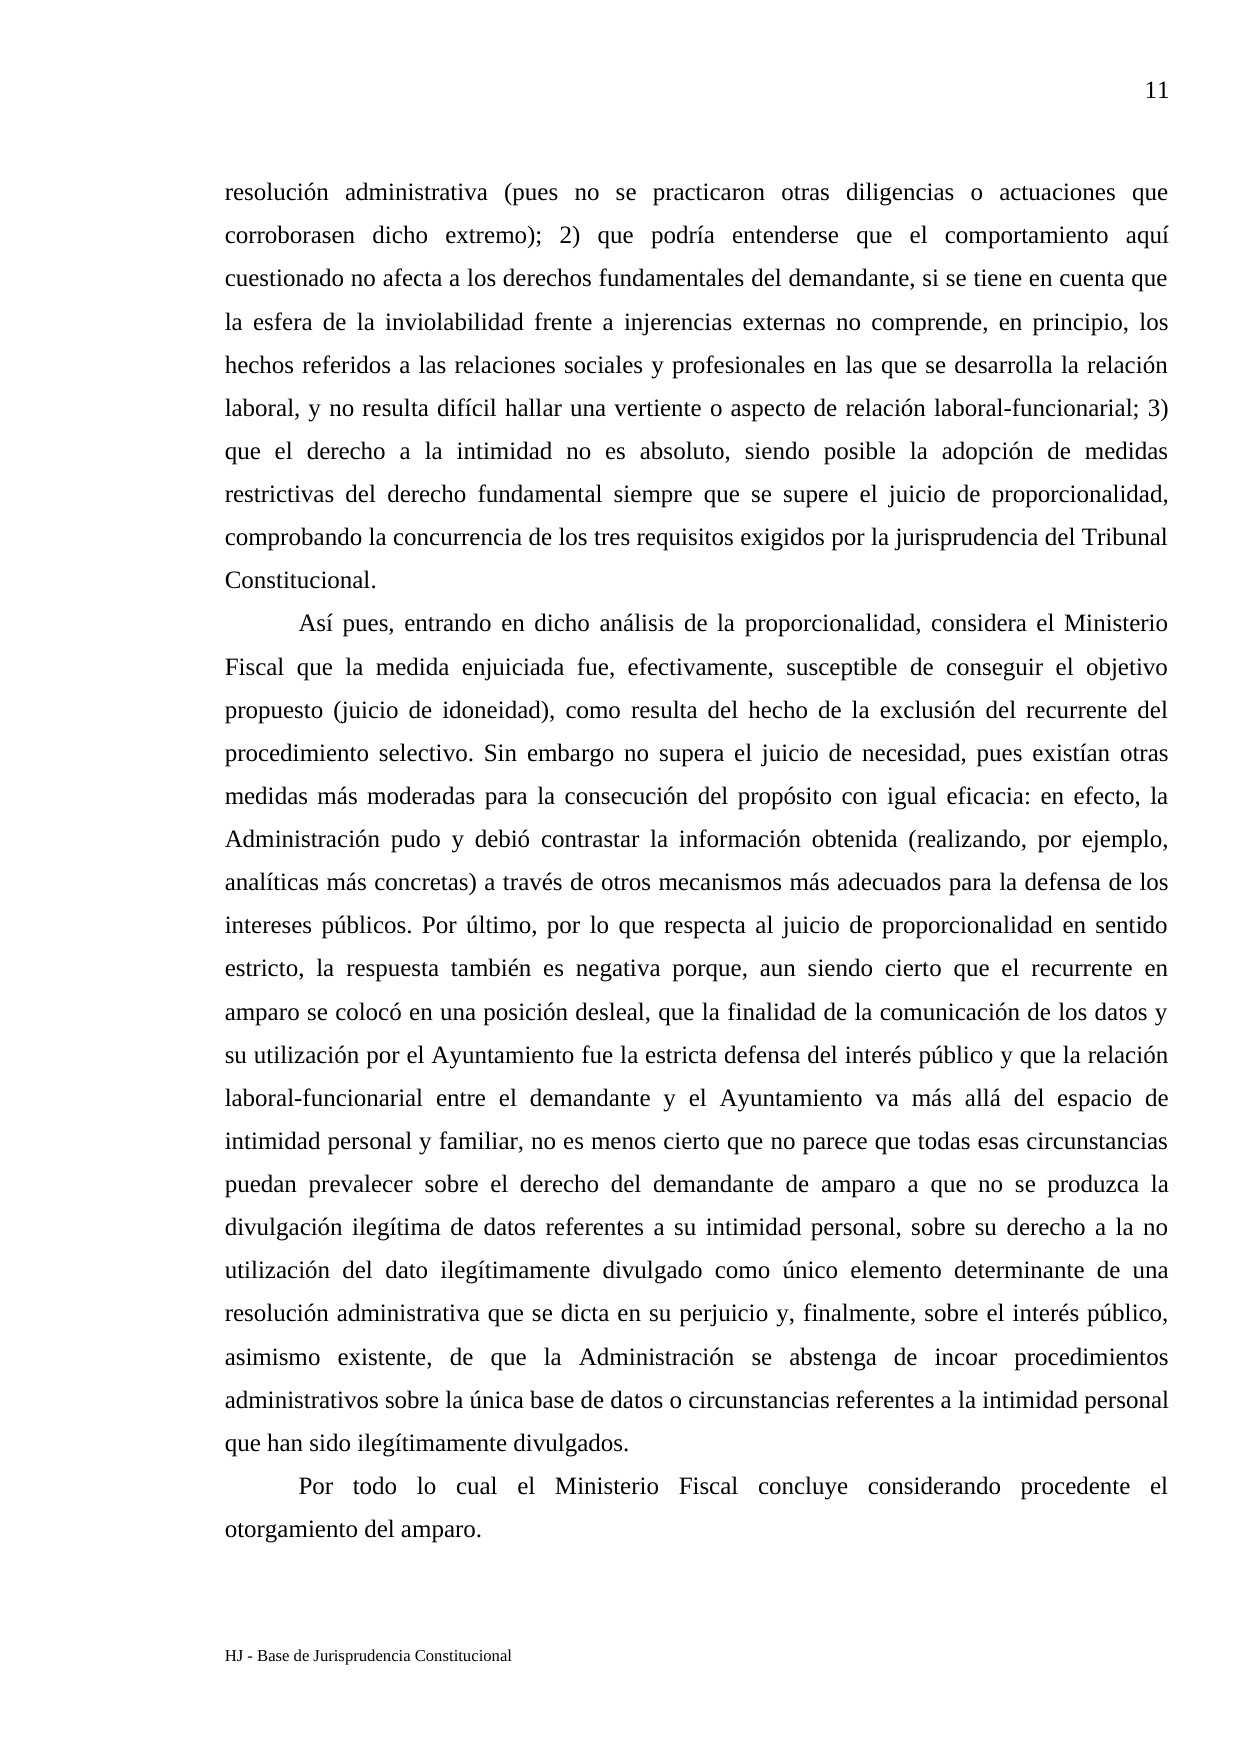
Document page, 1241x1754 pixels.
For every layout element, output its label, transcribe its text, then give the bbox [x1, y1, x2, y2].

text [224, 177, 1169, 594]
text Así pues, entrando en dicho análisis de la proporcionalidad, considera el Ministerio Fiscal que la medida enjuiciada fue, efectivamente, susceptible de conseguir el objetivo propuesto (juicio de idoneidad), como resulta del hecho de la exclusión del recurrente del procedimiento selectivo. Sin embargo no supera el juicio de necesidad, pues existían otras medidas más moderadas para la consecución del propósito con igual eficacia: en efecto, la Administración pudo y debió contrastar la información obtenida (realizando, por ejemplo, analíticas más concretas) a través de otros mecanismos más adecuados para la defensa de los intereses públicos. Por último, por lo que respecta al juicio de proporcionalidad en sentido estricto, la respuesta también es negativa porque, aun siendo cierto que el recurrente en amparo se colocó en una posición desleal, que la finalidad de la comunicación de los datos y su utilización por el Ayuntamiento fue la estricta defensa del interés público y que la relación laboral-funcionarial entre el demandante y el Ayuntamiento va más allá del espacio de intimidad personal y familiar, no es menos cierto que no parece que todas esas circunstancias puedan prevalecer sobre el derecho del demandante de amparo a que no se produzca la divulgación ilegítima de datos referentes a su intimidad personal, sobre su derecho a la no utilización del dato ilegítimamente divulgado como único elemento determinante de una resolución administrativa que se dicta en su perjuicio y, finalmente, sobre el interés público, asimismo existente, de que la Administración se abstenga de incoar procedimientos administrativos sobre la única base de datos o circunstancias referentes a la intimidad personal que han sido ilegítimamente divulgados. [224, 608, 1169, 1457]
text Por todo lo cual el Ministerio Fiscal concluye considerando procedente el otorgamiento del amparo. [224, 1471, 1169, 1543]
